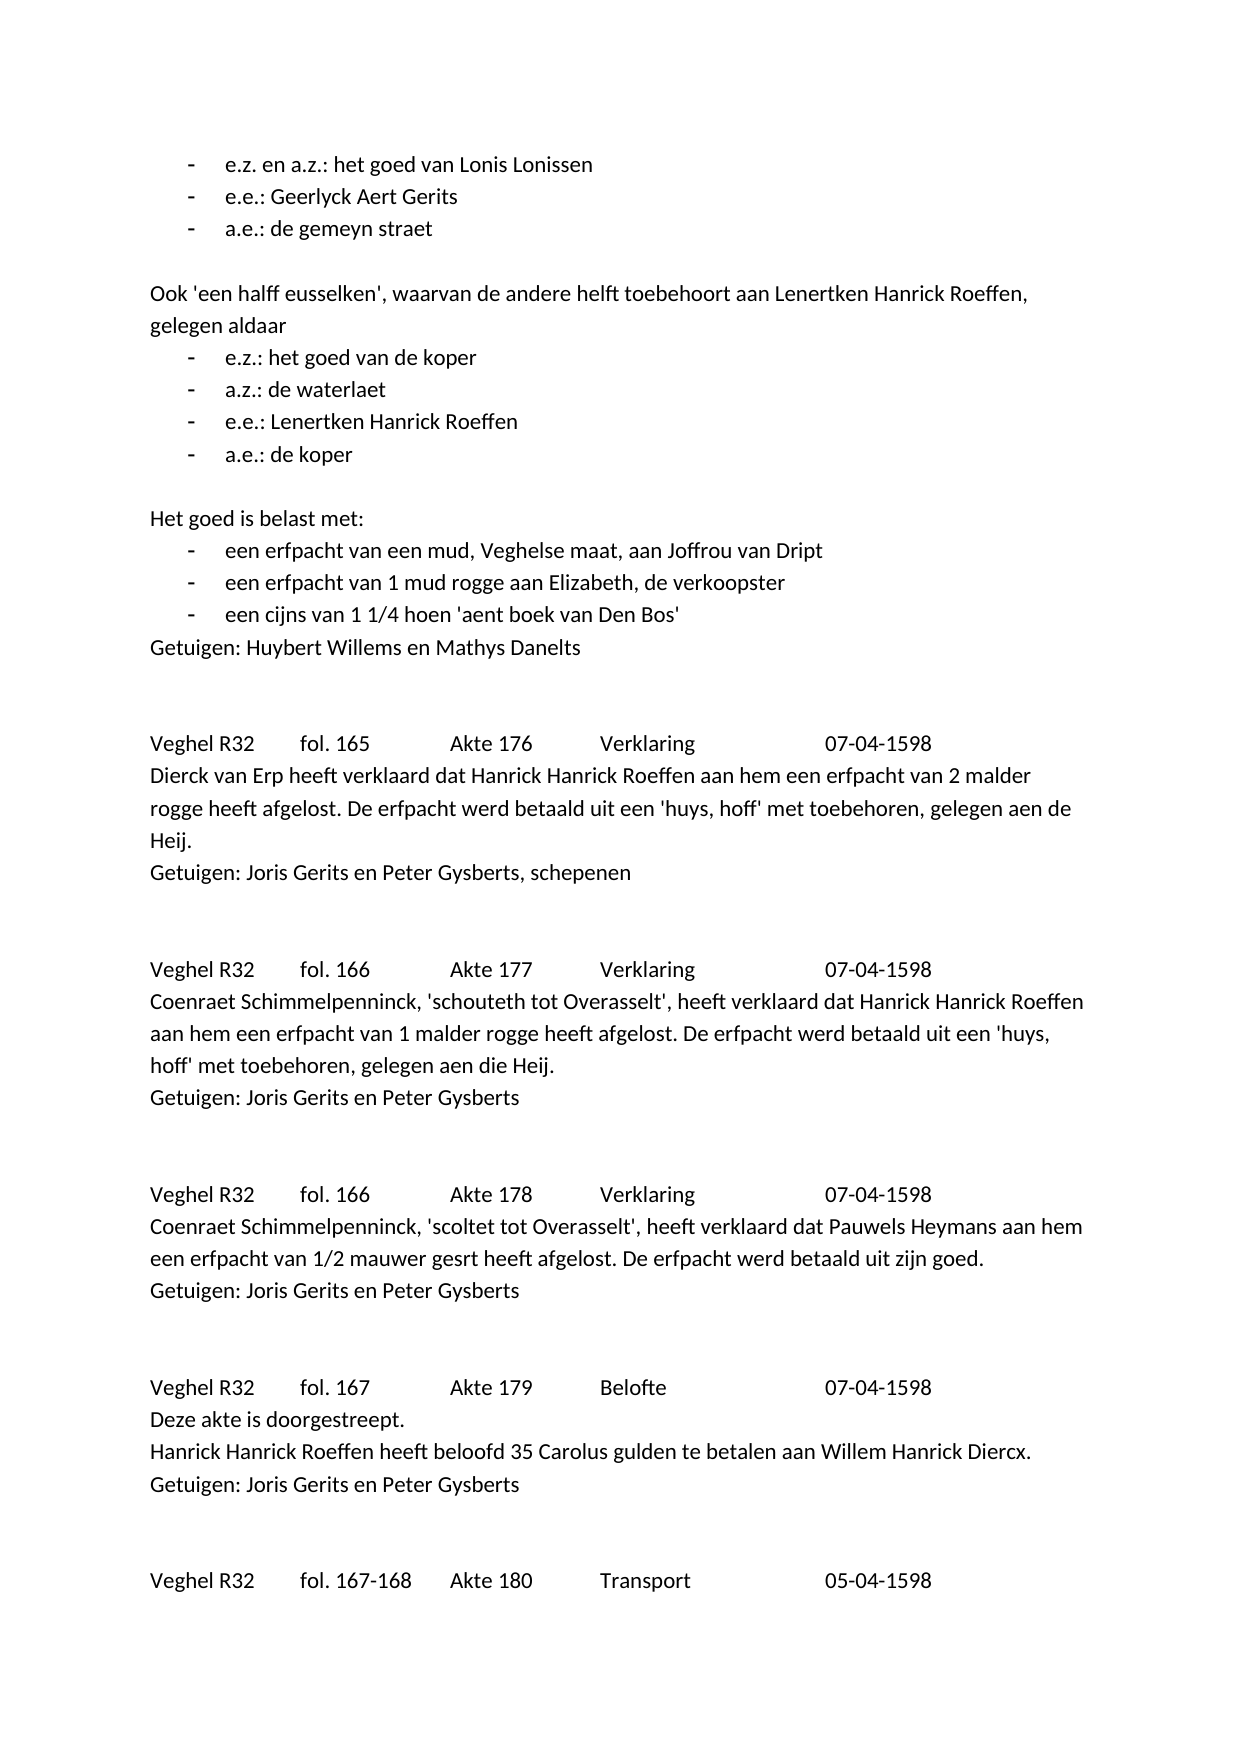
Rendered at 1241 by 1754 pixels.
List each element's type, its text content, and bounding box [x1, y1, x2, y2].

text Getuigen: Joris Gerits en Peter Gysberts [150, 1083, 1090, 1111]
list een cijns van 1 1/4 hoen 'aent boek van Den Bos' [187, 601, 1090, 629]
text Getuigen: Joris Gerits en Peter Gysberts, schepenen [150, 858, 1090, 886]
list een erfpacht van 1 mud rogge aan Elizabeth, de verkoopster [187, 568, 1090, 596]
text Getuigen: Huybert Willems en Mathys Danelts [150, 633, 1090, 661]
text Veghel R32 fol. 167-168 Akte 180 Transport 05-04-1598 [150, 1566, 1090, 1594]
text Coenraet Schimmelpenninck, 'schouteth tot Overasselt', heeft verklaard dat Hanrick Hanrick Roeffen aan hem een erfpacht van 1 malder rogge heeft afgelost. De erfpacht werd betaald uit een 'huys, hoff' met toebehoren, gelegen aen die Heij. [150, 987, 1090, 1079]
text Hanrick Hanrick Roeffen heeft beloofd 35 Carolus gulden te betalen aan Willem Hanrick Diercx. [150, 1437, 1090, 1466]
text Deze akte is doorgestreept. [150, 1405, 1090, 1433]
list a.e.: de gemeyn straet [187, 214, 1090, 242]
text Veghel R32 fol. 166 Akte 178 Verklaring 07-04-1598 [150, 1180, 1090, 1208]
list e.e.: Lenertken Hanrick Roeffen [187, 407, 1090, 436]
text Getuigen: Joris Gerits en Peter Gysberts [150, 1470, 1090, 1498]
text Veghel R32 fol. 166 Akte 177 Verklaring 07-04-1598 [150, 955, 1090, 983]
list een erfpacht van een mud, Veghelse maat, aan Joffrou van Dript [187, 536, 1090, 564]
list a.z.: de waterlaet [187, 375, 1090, 403]
text Veghel R32 fol. 165 Akte 176 Verklaring 07-04-1598 [150, 729, 1090, 757]
text Ook 'een halff eusselken', waarvan de andere helft toebehoort aan Lenertken Hanrick Roeffen, gelegen aldaar [150, 279, 1090, 339]
list e.z. en a.z.: het goed van Lonis Lonissen [187, 150, 1090, 178]
text Dierck van Erp heeft verklaard dat Hanrick Hanrick Roeffen aan hem een erfpacht van 2 malder rogge heeft afgelost. De erfpacht werd betaald uit een 'huys, hoff' met toebehoren, gelegen aen de Heij. [150, 762, 1090, 854]
list e.z.: het goed van de koper [187, 343, 1090, 371]
text Coenraet Schimmelpenninck, 'scoltet tot Overasselt', heeft verklaard dat Pauwels Heymans aan hem een erfpacht van 1/2 mauwer gesrt heeft afgelost. De erfpacht werd betaald uit zijn goed. [150, 1212, 1090, 1272]
list a.e.: de koper [187, 440, 1090, 468]
text Getuigen: Joris Gerits en Peter Gysberts [150, 1277, 1090, 1304]
text Het goed is belast met: [150, 504, 1090, 532]
list e.e.: Geerlyck Aert Gerits [187, 182, 1090, 210]
text Veghel R32 fol. 167 Akte 179 Belofte 07-04-1598 [150, 1373, 1090, 1401]
